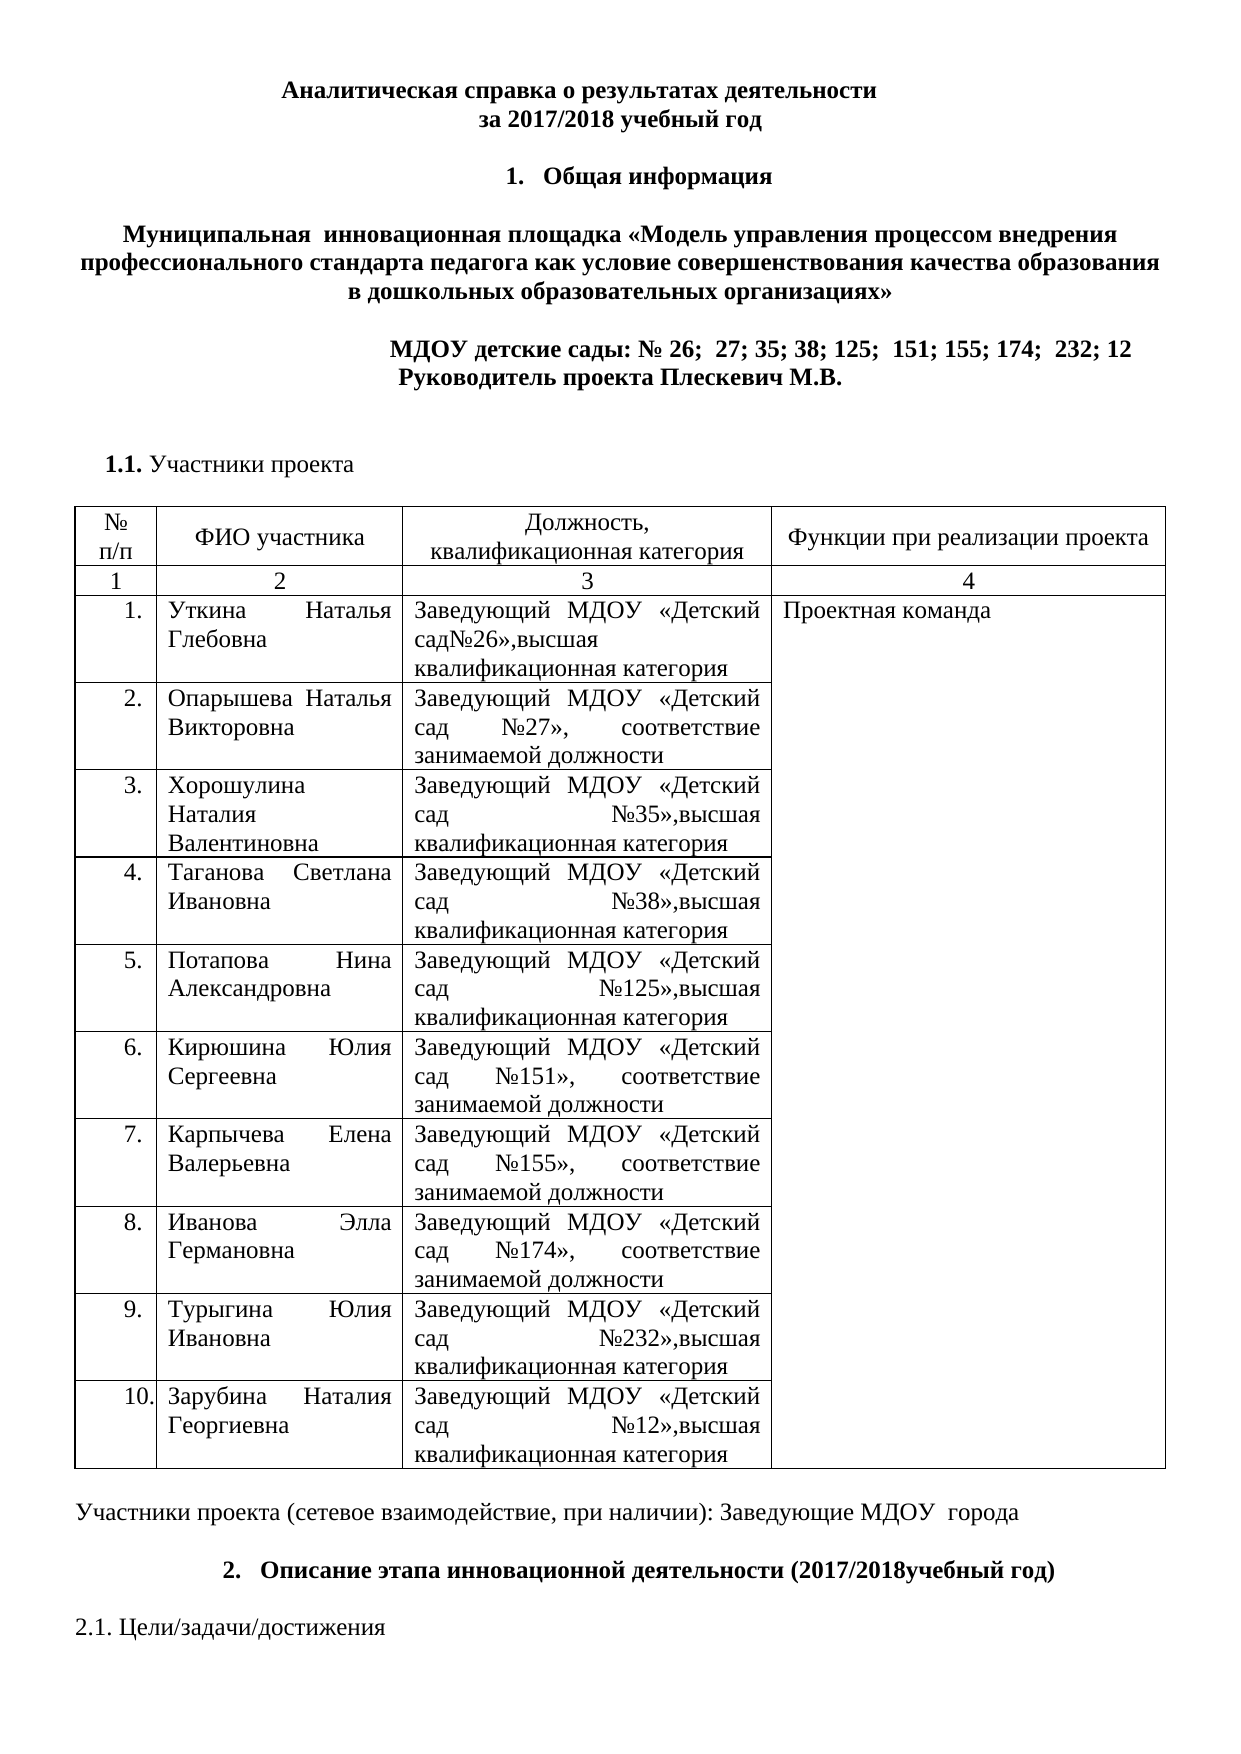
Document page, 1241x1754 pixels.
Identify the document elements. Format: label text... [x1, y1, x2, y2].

table_cell Турыгина Юлия Ивановна [157, 1294, 402, 1380]
table_cell Опарышева Наталья Викторовна [157, 683, 402, 769]
text Муниципальная инновационная площадка «Модель управления процессом внедрения профессионального стандарта педагога как условие совершенствования качества образования в дошкольных образовательных организациях» [75, 219, 1165, 305]
table_cell Заведующий МДОУ «Детский сад №35»,высшая квалификационная категория [403, 770, 771, 856]
table_cell [76, 683, 156, 769]
table_header № п/п [76, 507, 156, 565]
table_cell 4 [772, 566, 1165, 594]
table_cell [76, 770, 156, 856]
list Описание этапа инновационной деятельности (2017/2018учебный год) [112, 1555, 1165, 1583]
table_header Должность, квалификационная категория [403, 507, 771, 565]
table_cell 2 [157, 566, 402, 594]
table_cell Заведующий МДОУ «Детский сад№26»,высшая квалификационная категория [403, 596, 771, 682]
table_header Функции при реализации проекта [772, 507, 1165, 565]
table_cell Заведующий МДОУ «Детский сад №125»,высшая квалификационная категория [403, 945, 771, 1031]
text Участники проекта (сетевое взаимодействие, при наличии): Заведующие МДОУ города [75, 1497, 1165, 1526]
table_cell [76, 1207, 156, 1293]
table_cell 1 [76, 566, 156, 594]
list Общая информация [112, 161, 1165, 190]
table_cell [76, 1381, 156, 1467]
table_cell Иванова Элла Германовна [157, 1207, 402, 1293]
table_cell [76, 1294, 156, 1380]
table_cell Зарубина Наталия Георгиевна [157, 1381, 402, 1467]
table_cell Уткина Наталья Глебовна [157, 596, 402, 682]
table_cell [76, 945, 156, 1031]
table_cell [76, 1119, 156, 1206]
table_cell [76, 858, 156, 944]
table_cell Хорошулина Наталия Валентиновна [157, 770, 402, 856]
text Аналитическая справка о результатах деятельности [75, 75, 1165, 104]
table_cell [76, 1032, 156, 1118]
table_cell 3 [403, 566, 771, 594]
table_cell Таганова Светлана Ивановна [157, 858, 402, 944]
table_cell Проектная команда [772, 596, 1165, 1467]
table_cell Заведующий МДОУ «Детский сад №174», соответствие занимаемой должности [403, 1207, 771, 1293]
table_cell Карпычева Елена Валерьевна [157, 1119, 402, 1206]
table_cell Заведующий МДОУ «Детский сад №232»,высшая квалификационная категория [403, 1294, 771, 1380]
text МДОУ детские сады: № 26; 27; 35; 38; 125; 151; 155; 174; 232; 12 [75, 334, 1165, 362]
table_cell Кирюшина Юлия Сергеевна [157, 1032, 402, 1118]
table_cell Заведующий МДОУ «Детский сад №27», соответствие занимаемой должности [403, 683, 771, 769]
table_cell Заведующий МДОУ «Детский сад №12»,высшая квалификационная категория [403, 1381, 771, 1467]
text Руководитель проекта Плескевич М.В. [75, 362, 1165, 391]
list Участники проекта [104, 449, 1165, 477]
table_cell Заведующий МДОУ «Детский сад №38»,высшая квалификационная категория [403, 858, 771, 944]
table_cell Потапова Нина Александровна [157, 945, 402, 1031]
table_cell [76, 596, 156, 682]
table_cell Заведующий МДОУ «Детский сад №155», соответствие занимаемой должности [403, 1119, 771, 1206]
table_header ФИО участника [157, 507, 402, 565]
text 2.1. Цели/задачи/достижения [75, 1612, 1165, 1641]
table_cell Заведующий МДОУ «Детский сад №151», соответствие занимаемой должности [403, 1032, 771, 1118]
text за 2017/2018 учебный год [75, 104, 1165, 132]
